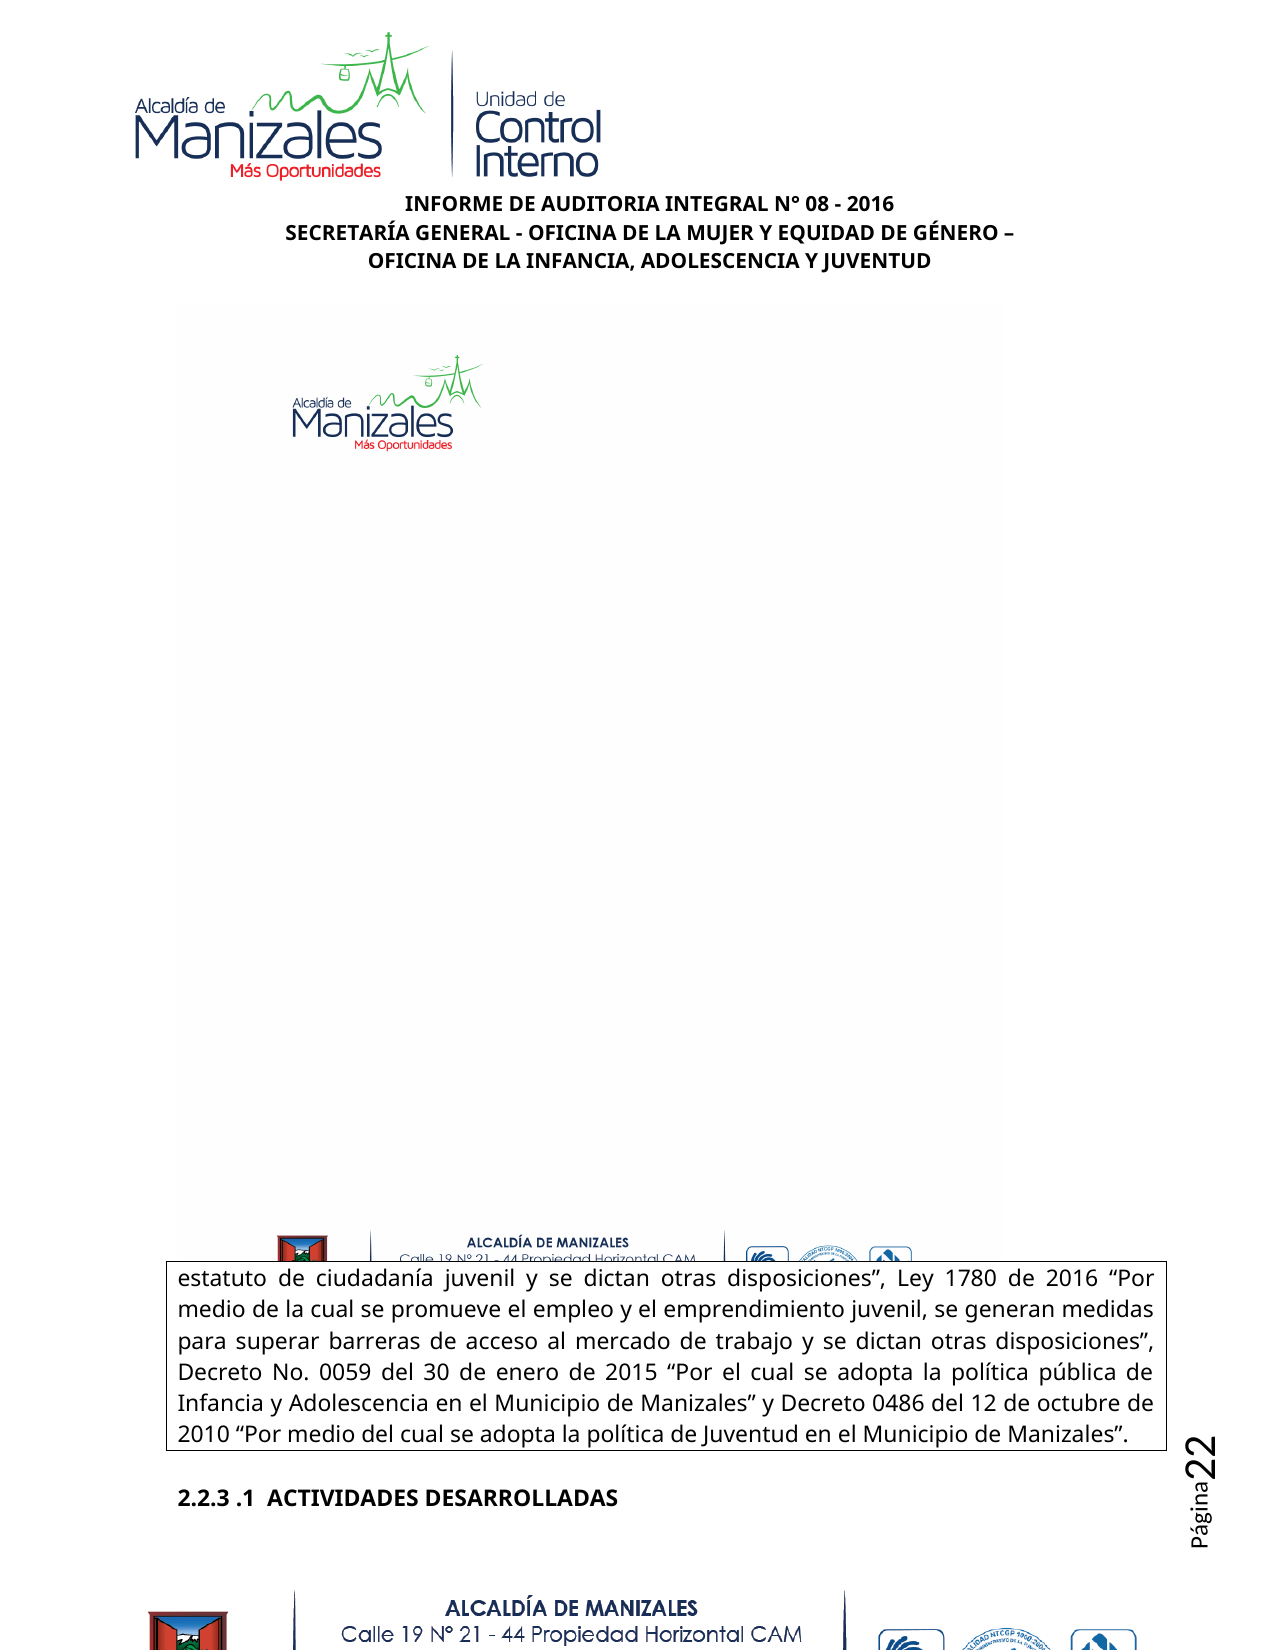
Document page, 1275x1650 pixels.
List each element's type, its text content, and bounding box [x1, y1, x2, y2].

picture [0, 1579, 1275, 1650]
text 2.2.3 .1 ACTIVIDADES DESARROLLADAS [177, 1482, 1122, 1513]
picture [0, 0, 1227, 1293]
table_cell CRITERIOS: Manual Técnico del Modelo Estándar de Control Interno para el Estado Colombiano – MECI 2014, Ley 87 de 1993, Ley Estatutaria 1622 de 2013 “Por medio de la cual se expide el estatuto de ciudadanía juvenil y se dictan otras disposiciones”, Ley 1780 de 2016 “Por medio de la cual se promueve el empleo y el emprendimiento juvenil, se generan medidas para superar barreras de acceso al mercado de trabajo y se dictan otras disposiciones”, Decreto No. 0059 del 30 de enero de 2015 “Por el cual se adopta la política pública de Infancia y Adolescencia en el Municipio de Manizales” y Decreto 0486 del 12 de octubre de 2010 “Por medio del cual se adopta la política de Juventud en el Municipio de Manizales”. [167, 1262, 1166, 1449]
